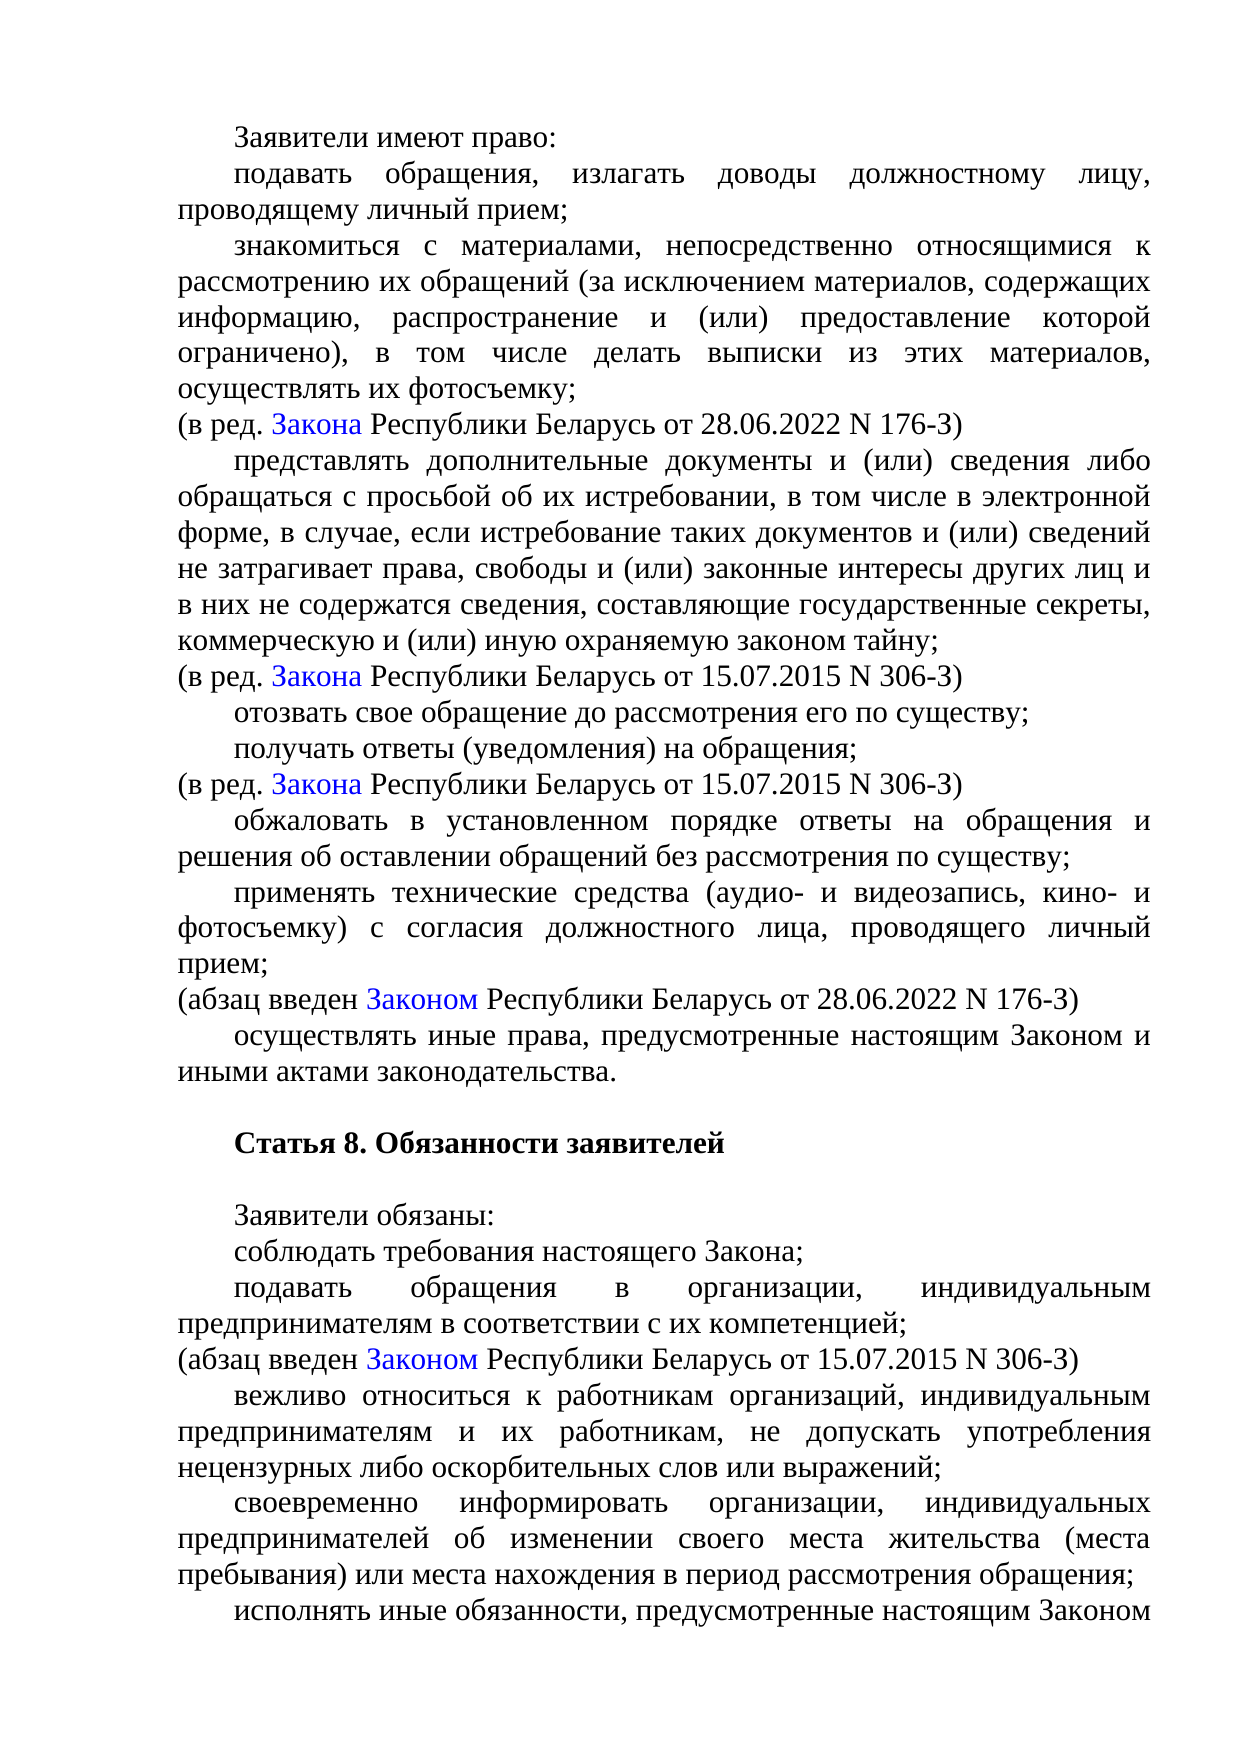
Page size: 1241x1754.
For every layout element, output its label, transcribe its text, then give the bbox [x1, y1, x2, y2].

text Заявители имеют право: [177, 118, 1152, 154]
text обжаловать в установленном порядке ответы на обращения и решения об оставлении обращений без рассмотрения по существу; [177, 801, 1152, 873]
text (в ред. Закона Республики Беларусь от 28.06.2022 N 176-З) [177, 406, 1152, 442]
text (абзац введен Законом Республики Беларусь от 15.07.2015 N 306-З) [177, 1340, 1152, 1376]
text Заявители обязаны: [177, 1196, 1152, 1232]
text подавать обращения в организации, индивидуальным предпринимателям в соответствии с их компетенцией; [177, 1268, 1152, 1340]
text (в ред. Закона Республики Беларусь от 15.07.2015 N 306-З) [177, 657, 1152, 693]
text знакомиться с материалами, непосредственно относящимися к рассмотрению их обращений (за исключением материалов, содержащих информацию, распространение и (или) предоставление которой ограничено), в том числе делать выписки из этих материалов, осуществлять их фотосъемку; [177, 226, 1152, 406]
text (абзац введен Законом Республики Беларусь от 28.06.2022 N 176-З) [177, 981, 1152, 1017]
text отозвать свое обращение до рассмотрения его по существу; [177, 693, 1152, 729]
text своевременно информировать организации, индивидуальных предпринимателей об изменении своего места жительства (места пребывания) или места нахождения в период рассмотрения обращения; [177, 1484, 1152, 1592]
text соблюдать требования настоящего Закона; [177, 1232, 1152, 1268]
text подавать обращения, излагать доводы должностному лицу, проводящему личный прием; [177, 154, 1152, 226]
text вежливо относиться к работникам организаций, индивидуальным предпринимателям и их работникам, не допускать употребления нецензурных либо оскорбительных слов или выражений; [177, 1376, 1152, 1484]
text (в ред. Закона Республики Беларусь от 15.07.2015 N 306-З) [177, 765, 1152, 801]
text Статья 8. Обязанности заявителей [177, 1124, 1152, 1160]
text осуществлять иные права, предусмотренные настоящим Законом и иными актами законодательства. [177, 1017, 1152, 1088]
text получать ответы (уведомления) на обращения; [177, 729, 1152, 765]
text представлять дополнительные документы и (или) сведения либо обращаться с просьбой об их истребовании, в том числе в электронной форме, в случае, если истребование таких документов и (или) сведений не затрагивает права, свободы и (или) законные интересы других лиц и в них не содержатся сведения, составляющие государственные секреты, коммерческую и (или) иную охраняемую законом тайну; [177, 442, 1152, 657]
text применять технические средства (аудио- и видеозапись, кино- и фотосъемку) с согласия должностного лица, проводящего личный прием; [177, 873, 1152, 981]
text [177, 1592, 1152, 1627]
